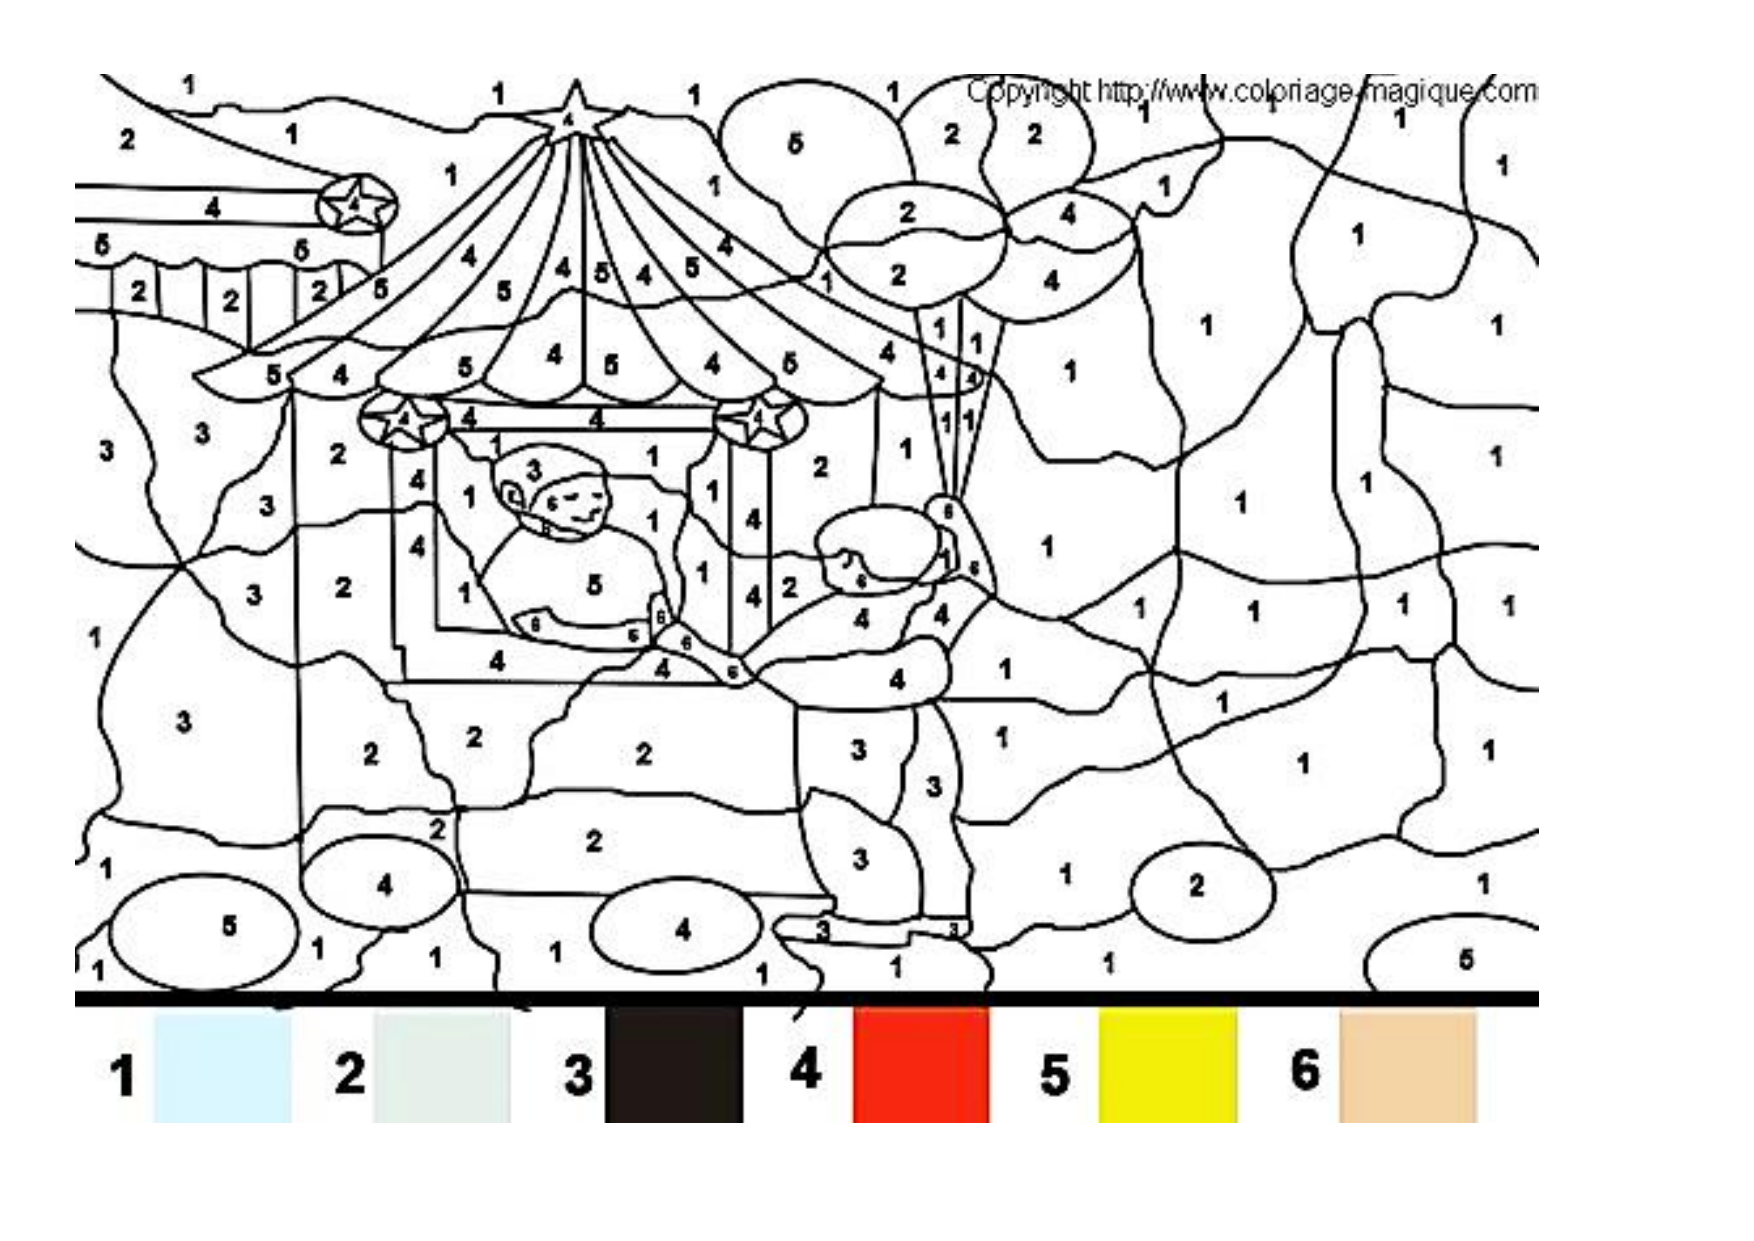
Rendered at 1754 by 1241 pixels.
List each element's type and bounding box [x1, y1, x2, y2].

picture [75, 74, 1539, 1123]
